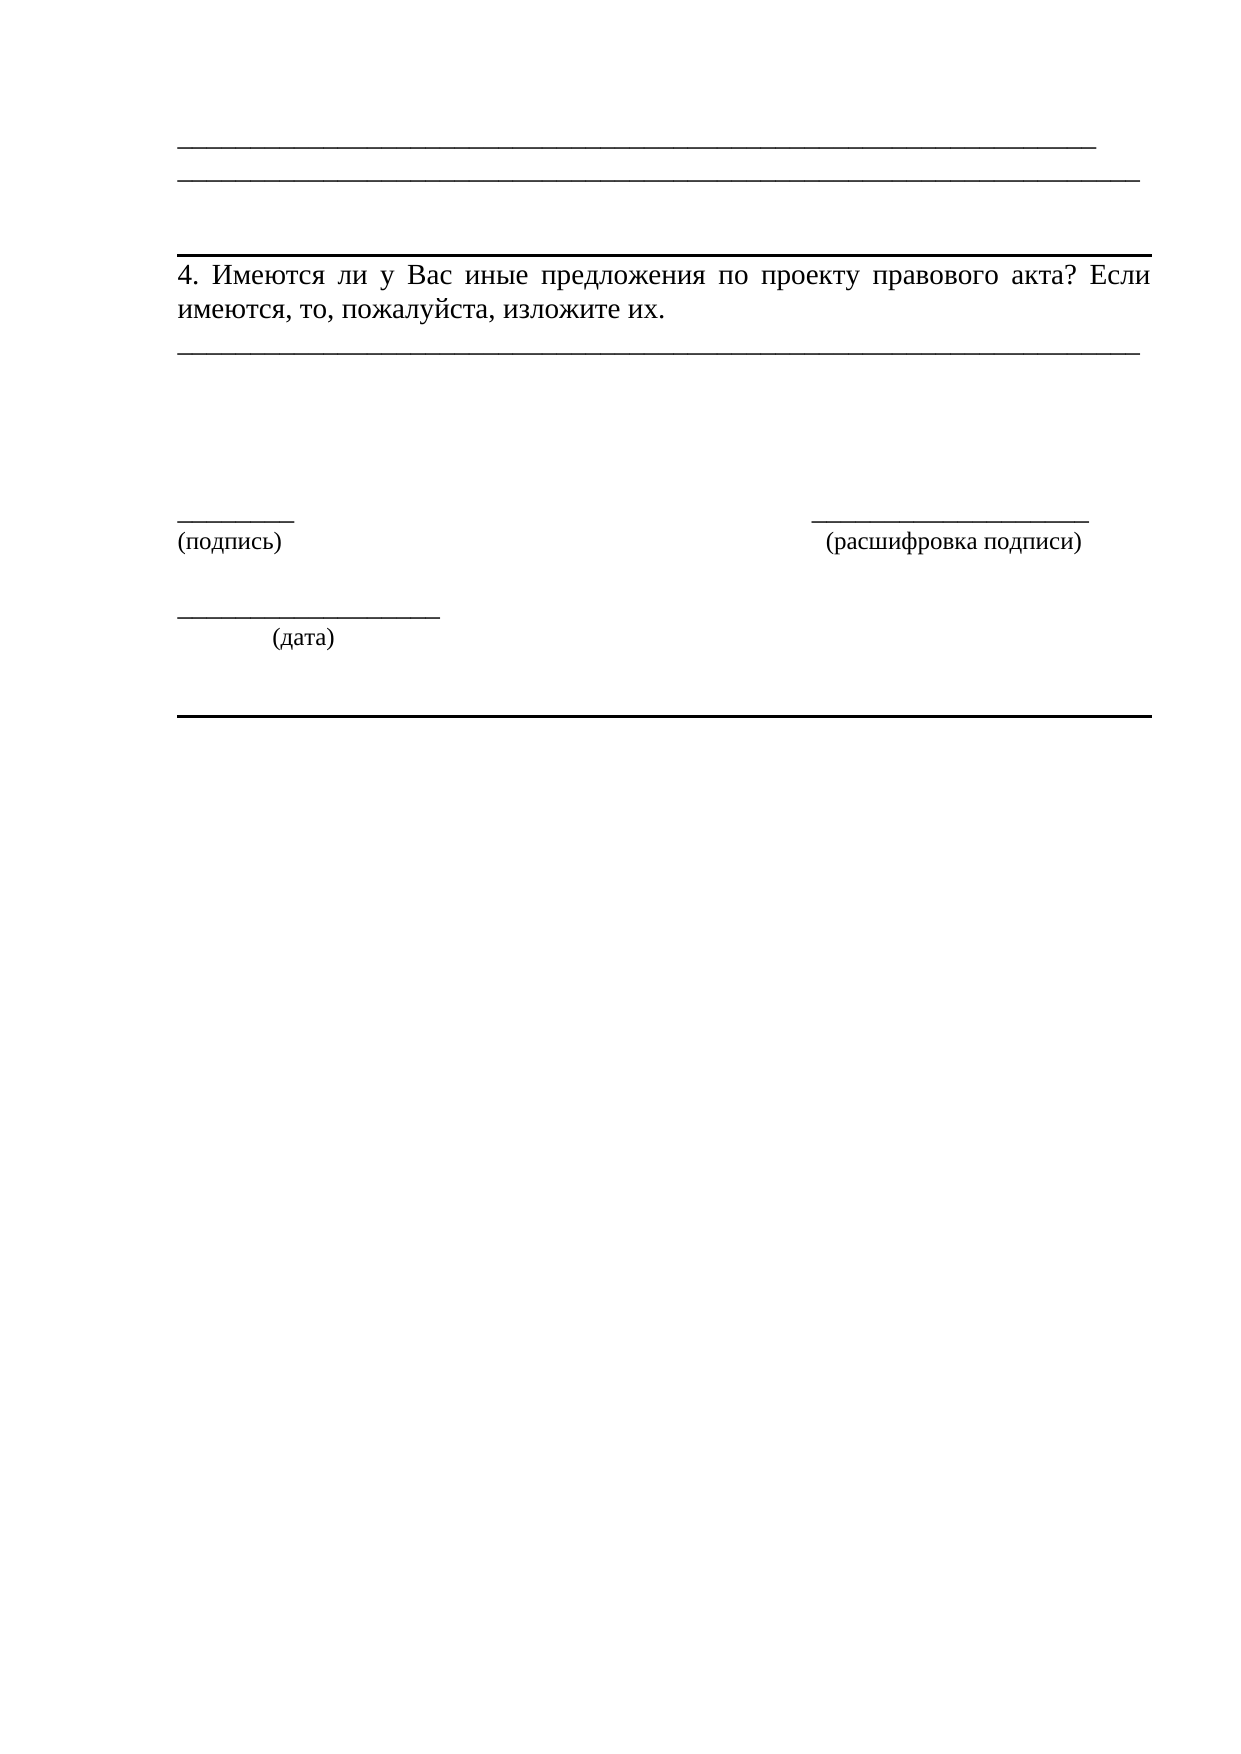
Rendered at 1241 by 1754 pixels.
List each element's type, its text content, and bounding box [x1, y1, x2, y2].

text __________________________________________________________________ [177, 152, 1152, 185]
text 4. Имеются ли у Вас иные предложения по проекту правового акта? Если имеются, то, пожалуйста, изложите их. [177, 257, 1152, 324]
text _______________________________________________________________ [177, 118, 1152, 152]
text __________________________________________________________________ [177, 324, 1152, 358]
text __________________ [177, 588, 1152, 622]
text (дата) [177, 622, 1152, 715]
text ________ ___________________ [177, 492, 1152, 526]
text (подпись) (расшифровка подписи) [177, 526, 1152, 554]
